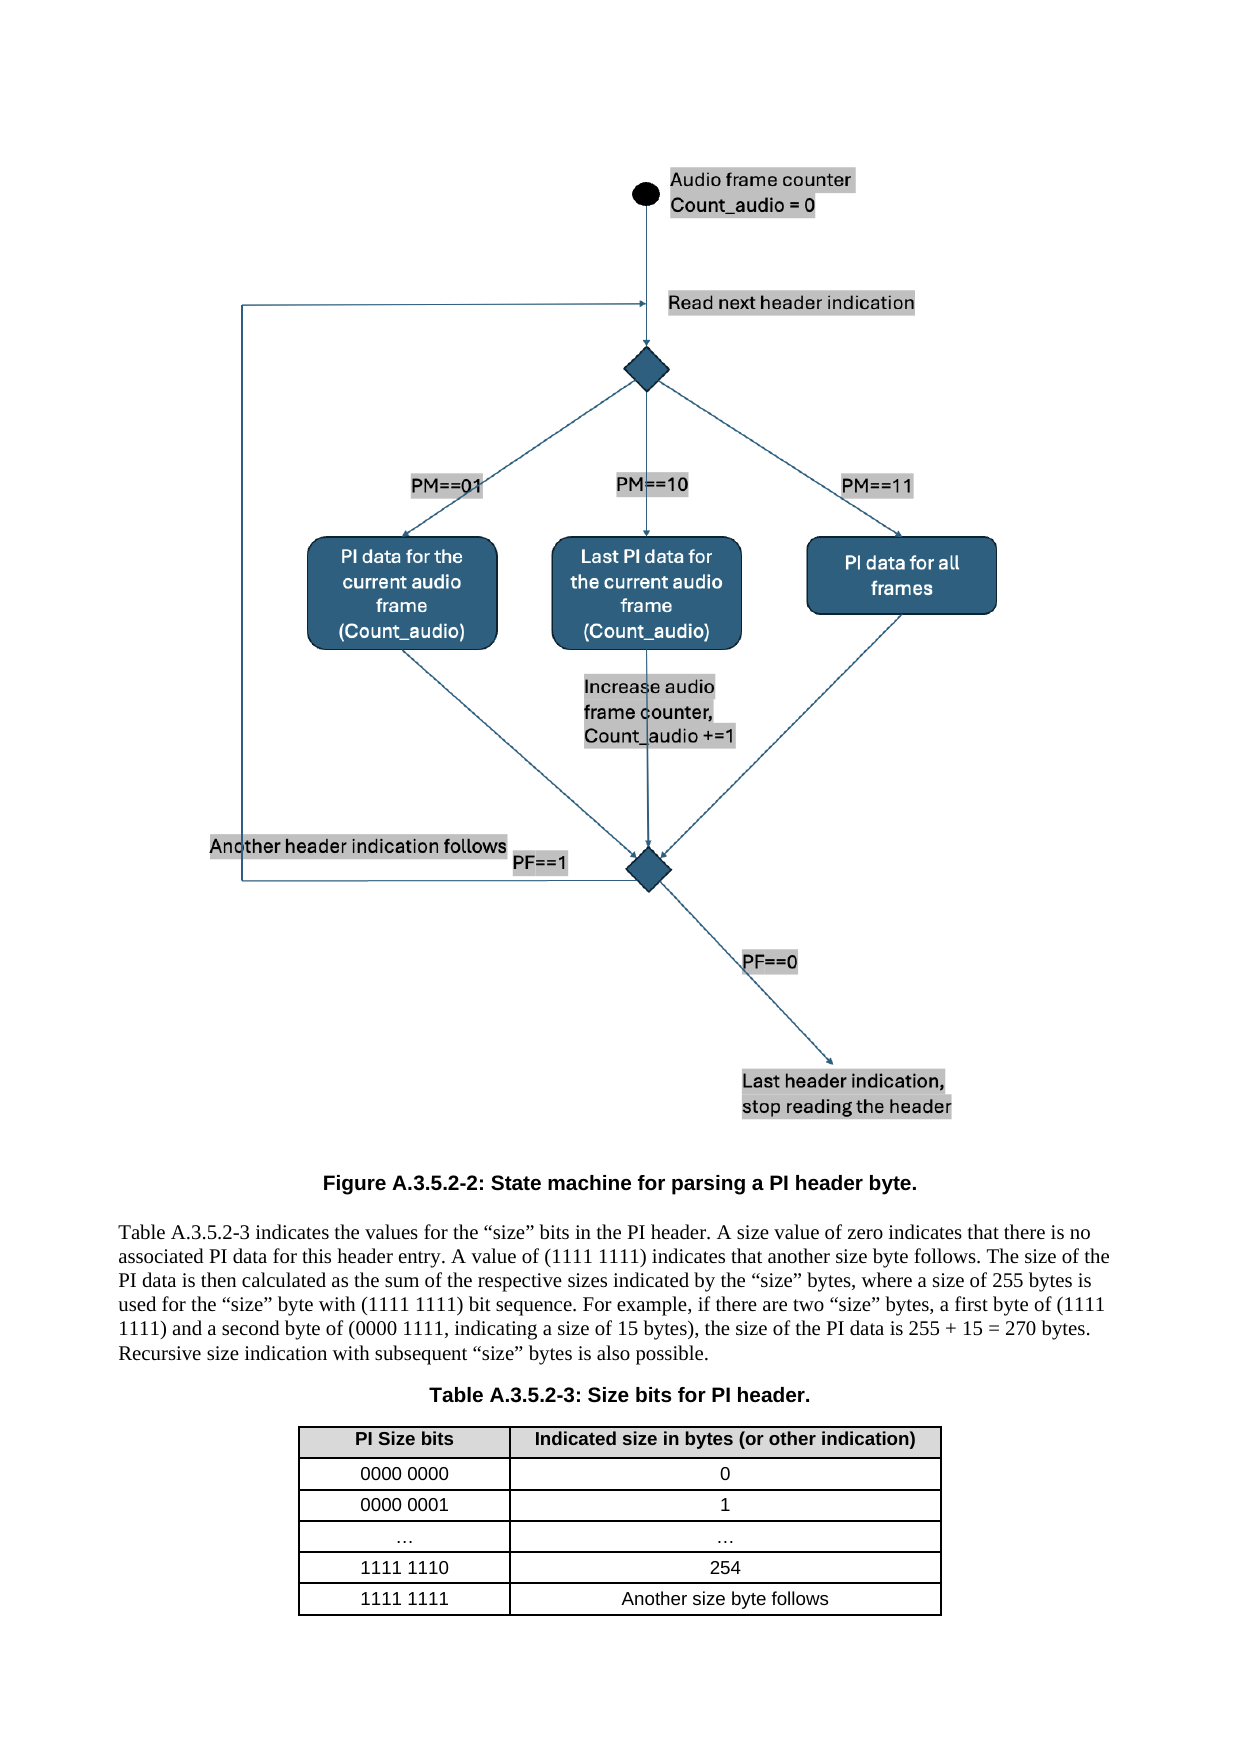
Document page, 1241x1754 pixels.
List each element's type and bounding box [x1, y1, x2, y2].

table_cell [300, 1553, 509, 1582]
table_cell [511, 1584, 940, 1613]
table_cell [511, 1522, 940, 1551]
table_cell [300, 1522, 509, 1551]
table_header [300, 1428, 509, 1457]
table_cell [511, 1553, 940, 1582]
table_cell [511, 1491, 940, 1520]
picture [186, 147, 1054, 1153]
table_cell [511, 1459, 940, 1488]
table_cell [300, 1459, 509, 1488]
table_header [511, 1428, 940, 1457]
table_cell [300, 1491, 509, 1520]
table_cell [300, 1584, 509, 1613]
